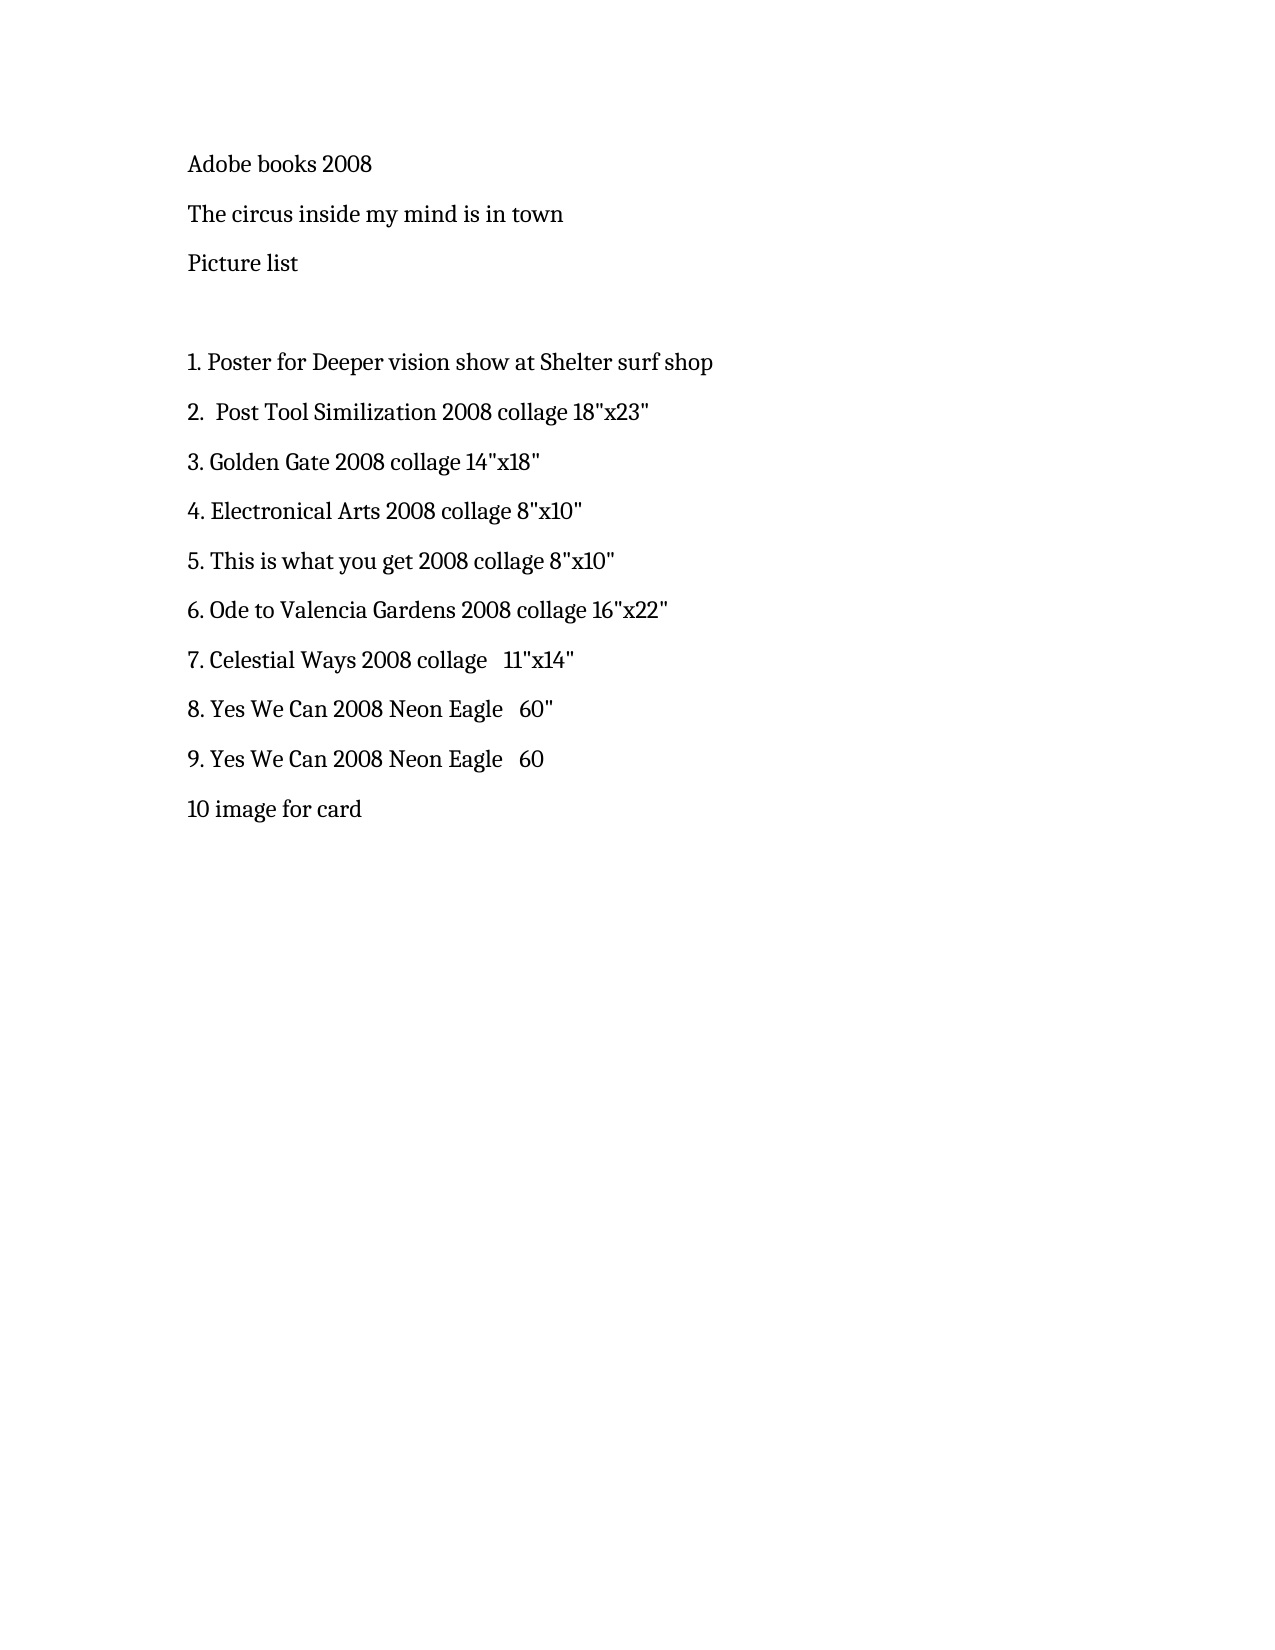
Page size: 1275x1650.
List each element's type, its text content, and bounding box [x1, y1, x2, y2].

text 7. Celestial Ways 2008 collage 11"x14" [187, 646, 1087, 674]
text 1. Poster for Deeper vision show at Shelter surf shop [187, 348, 1087, 377]
text 5. This is what you get 2008 collage 8"x10" [187, 547, 1087, 575]
text 6. Ode to Valencia Gardens 2008 collage 16"x22" [187, 596, 1087, 625]
text 10 image for card [187, 794, 1087, 823]
text Picture list [187, 249, 1087, 278]
text The circus inside my mind is in town [187, 199, 1087, 228]
text Adobe books 2008 [187, 150, 1087, 179]
text 8. Yes We Can 2008 Neon Eagle 60" [187, 695, 1087, 724]
text 9. Yes We Can 2008 Neon Eagle 60 [187, 745, 1087, 774]
text 2. Post Tool Similization 2008 collage 18"x23" [187, 398, 1087, 427]
text 4. Electronical Arts 2008 collage 8"x10" [187, 497, 1087, 526]
text 3. Golden Gate 2008 collage 14"x18" [187, 447, 1087, 476]
